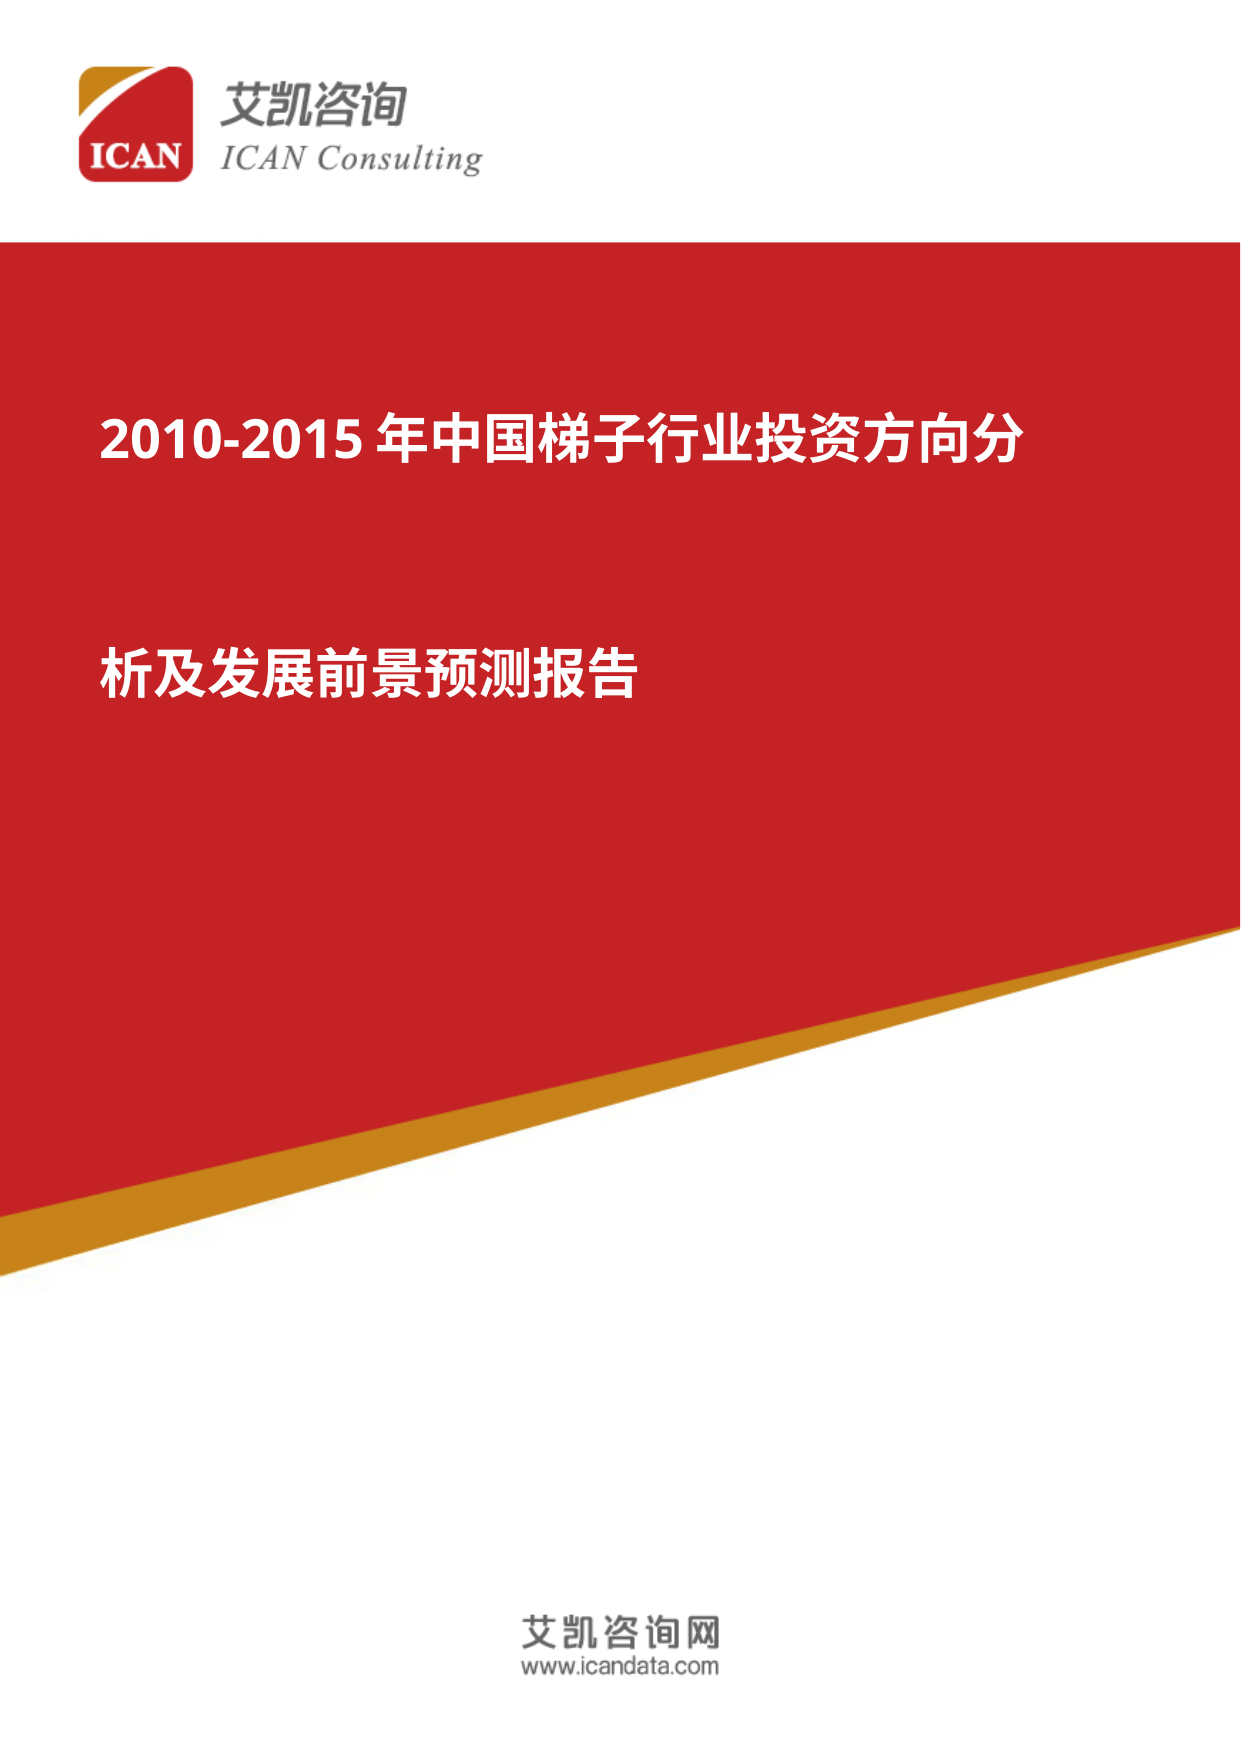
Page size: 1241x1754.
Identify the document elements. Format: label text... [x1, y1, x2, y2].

subtitle 2010-2015年中国梯子行业投资方向分析及发展前景预测报告 [99, 386, 1053, 718]
picture [0, 5, 1241, 1754]
